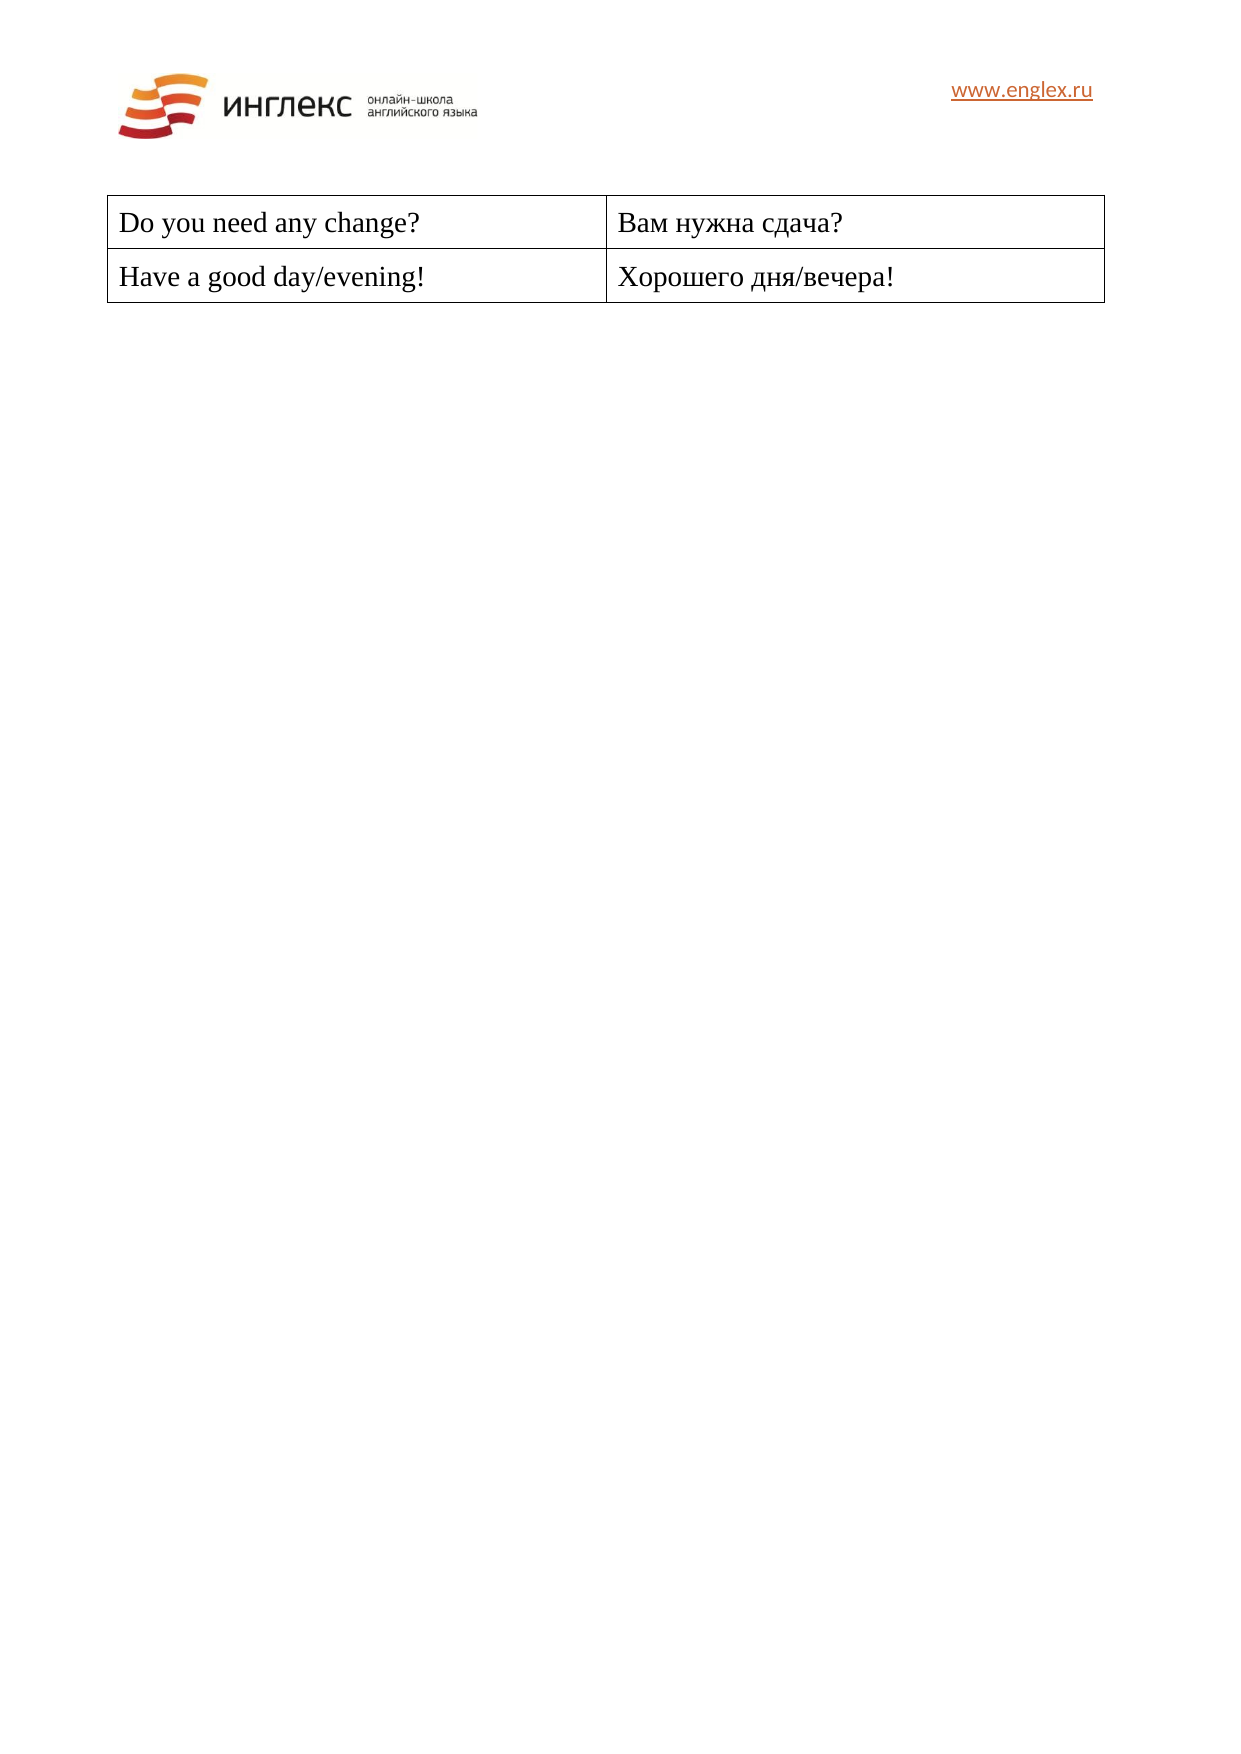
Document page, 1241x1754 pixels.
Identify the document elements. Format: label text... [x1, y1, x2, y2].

table_cell Хорошего дня/вечера! [607, 249, 1104, 302]
table_cell Have a good day/evening! [108, 249, 606, 302]
table_cell Do you need any change? [108, 196, 606, 248]
table_cell Вам нужна сдача? [607, 196, 1104, 248]
picture [118, 73, 478, 139]
